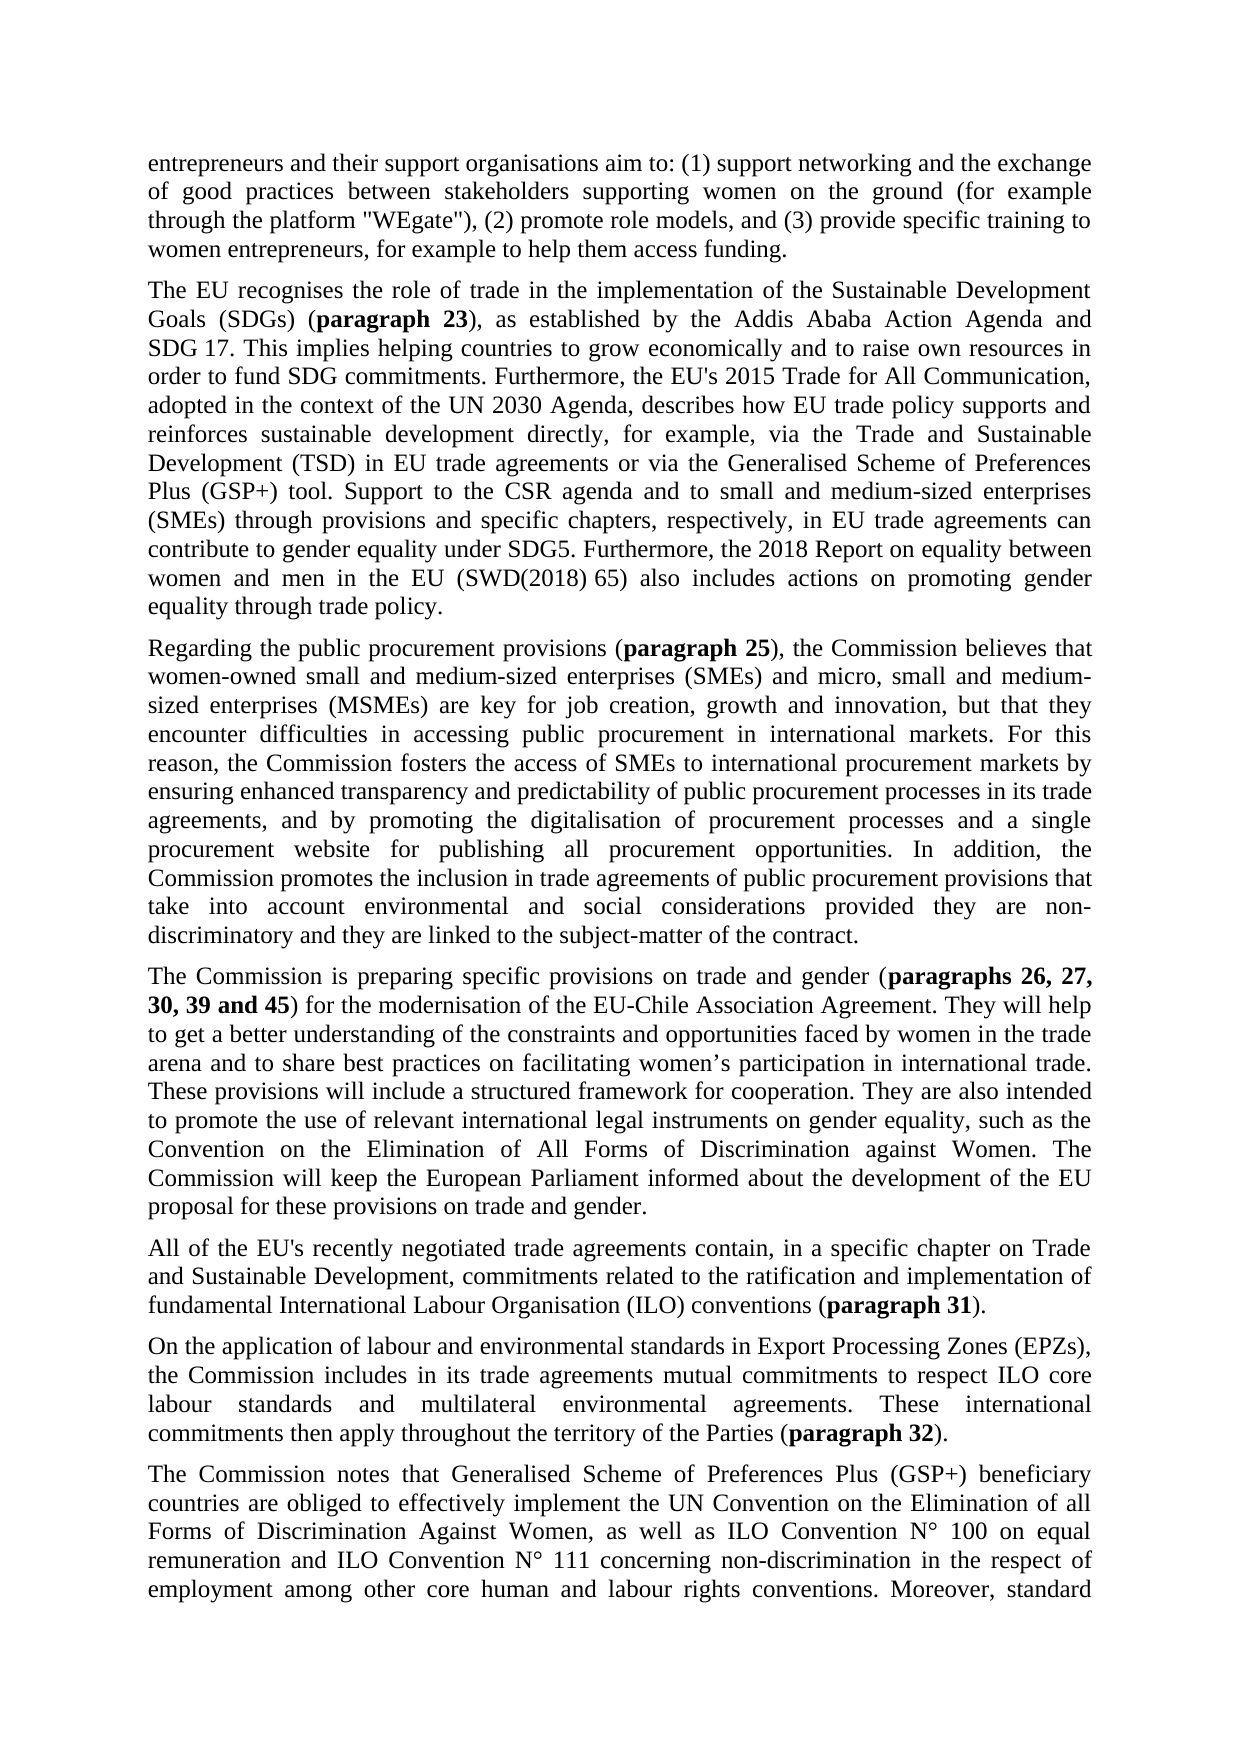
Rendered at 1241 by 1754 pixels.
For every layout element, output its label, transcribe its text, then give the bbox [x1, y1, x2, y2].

text Regarding the public procurement provisions (paragraph 25), the Commission believes that women-owned small and medium-sized enterprises (SMEs) and micro, small and medium-sized enterprises (MSMEs) are key for job creation, growth and innovation, but that they encounter difficulties in accessing public procurement in international markets. For this reason, the Commission fosters the access of SMEs to international procurement markets by ensuring enhanced transparency and predictability of public procurement processes in its trade agreements, and by promoting the digitalisation of procurement processes and a single procurement website for publishing all procurement opportunities. In addition, the Commission promotes the inclusion in trade agreements of public procurement provisions that take into account environmental and social considerations provided they are non-discriminatory and they are linked to the subject-matter of the contract. [148, 633, 1093, 949]
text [148, 1459, 1093, 1603]
text The EU recognises the role of trade in the implementation of the Sustainable Development Goals (SDGs) (paragraph 23), as established by the Addis Ababa Action Agenda and SDG 17. This implies helping countries to grow economically and to raise own resources in order to fund SDG commitments. Furthermore, the EU's 2015 Trade for All Communication, adopted in the context of the UN 2030 Agenda, describes how EU trade policy supports and reinforces sustainable development directly, for example, via the Trade and Sustainable Development (TSD) in EU trade agreements or via the Generalised Scheme of Preferences Plus (GSP+) tool. Support to the CSR agenda and to small and medium-sized enterprises (SMEs) through provisions and specific chapters, respectively, in EU trade agreements can contribute to gender equality under SDG5. Furthermore, the 2018 Report on equality between women and men in the EU (SWD(2018) 65) also includes actions on promoting gender equality through trade policy. [148, 275, 1093, 620]
text All of the EU's recently negotiated trade agreements contain, in a specific chapter on Trade and Sustainable Development, commitments related to the ratification and implementation of fundamental International Labour Organisation (ILO) conventions (paragraph 31). [148, 1233, 1093, 1319]
text The Commission is preparing specific provisions on trade and gender (paragraphs 26, 27, 30, 39 and 45) for the modernisation of the EU-Chile Association Agreement. They will help to get a better understanding of the constraints and opportunities faced by women in the trade arena and to share best practices on facilitating women’s participation in international trade. These provisions will include a structured framework for cooperation. They are also intended to promote the use of relevant international legal instruments on gender equality, such as the Convention on the Elimination of All Forms of Discrimination against Women. The Commission will keep the European Parliament informed about the development of the EU proposal for these provisions on trade and gender. [148, 961, 1093, 1220]
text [148, 148, 1093, 263]
text On the application of labour and environmental standards in Export Processing Zones (EPZs), the Commission includes in its trade agreements mutual commitments to respect ILO core labour standards and multilateral environmental agreements. These international commitments then apply throughout the territory of the Parties (paragraph 32). [148, 1331, 1093, 1446]
